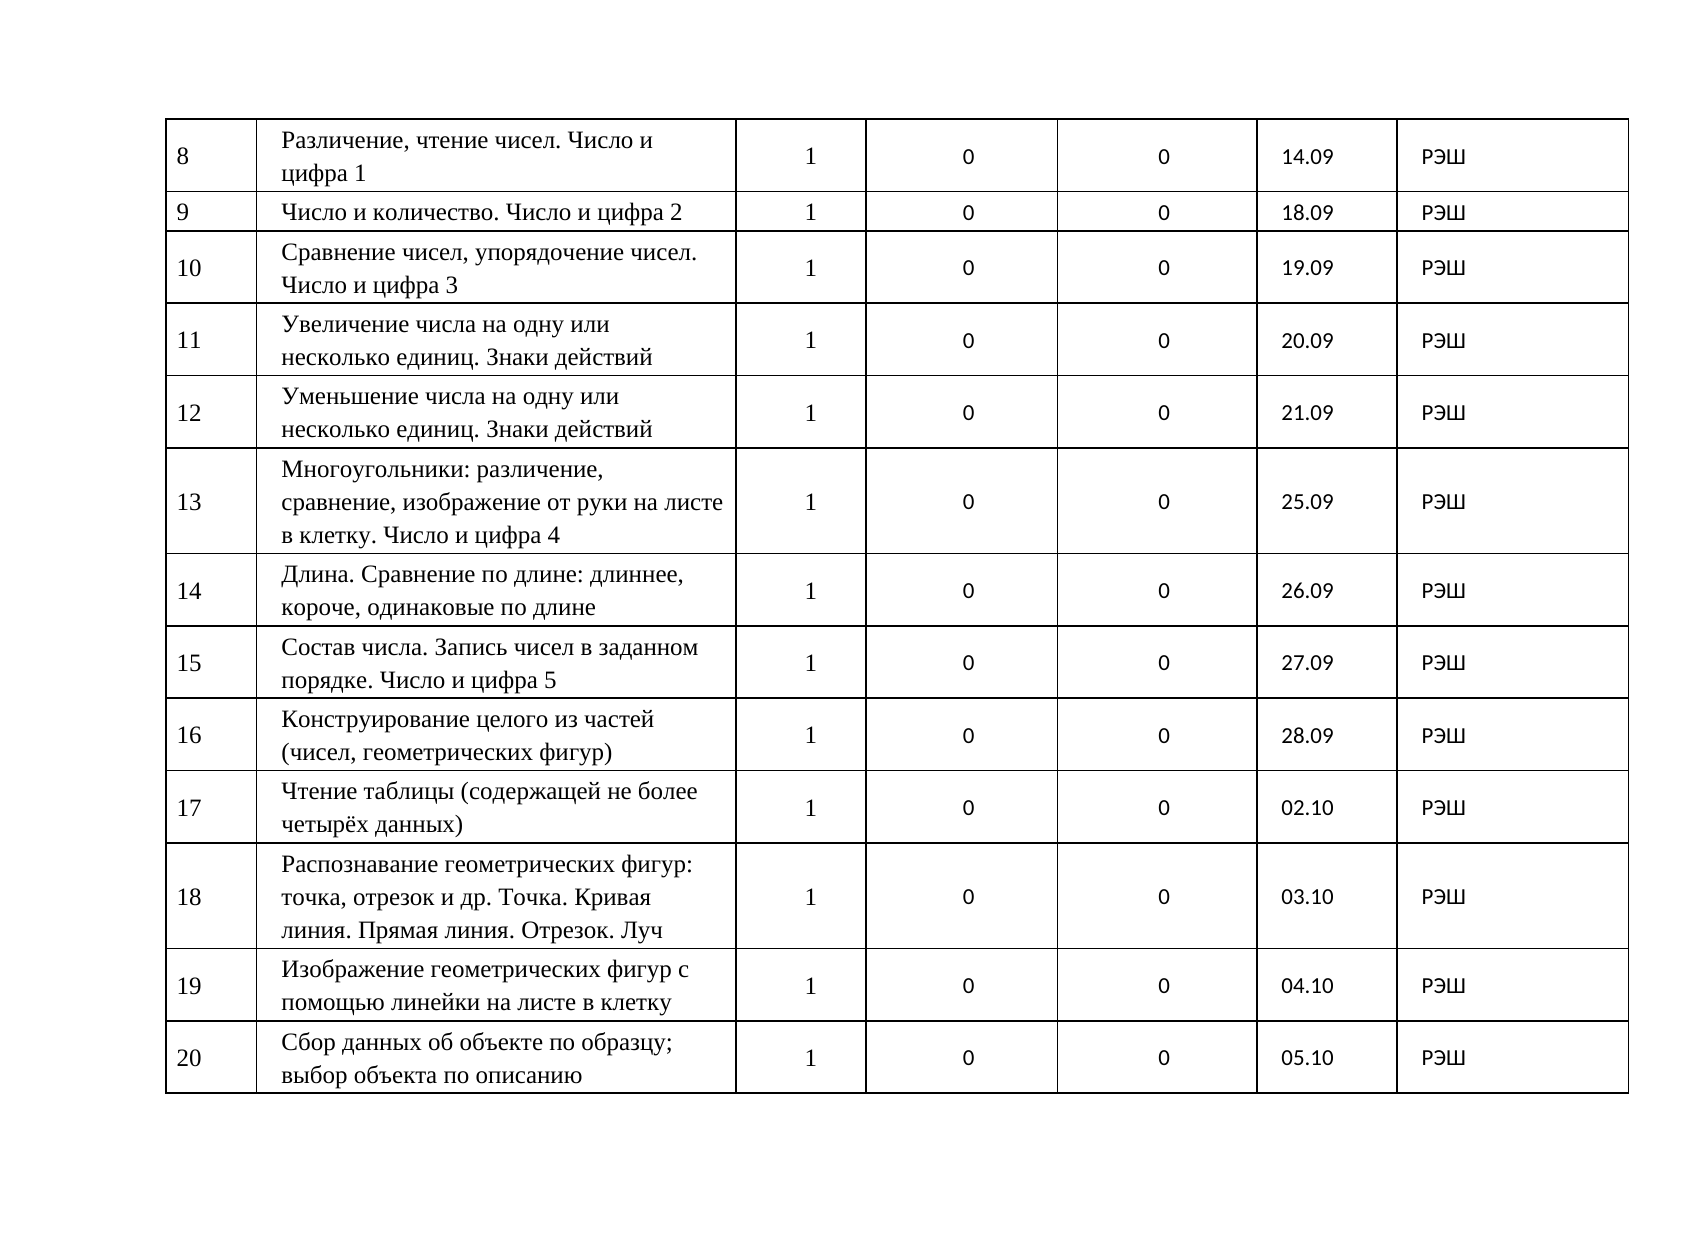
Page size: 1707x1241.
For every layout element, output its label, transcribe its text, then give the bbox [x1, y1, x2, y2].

table_cell 16 [167, 699, 256, 770]
table_cell 1 [737, 376, 865, 447]
table_cell 0 [1058, 1022, 1256, 1092]
table_cell Увеличение числа на одну или несколько единиц. Знаки действий [257, 304, 735, 375]
table_cell 0 [867, 120, 1057, 191]
table_cell 0 [867, 627, 1057, 697]
table_cell Состав числа. Запись чисел в заданном порядке. Число и цифра 5 [257, 627, 735, 697]
table_cell РЭШ [1398, 304, 1628, 375]
table_cell Многоугольники: различение, сравнение, изображение от руки на листе в клетку. Число и цифра 4 [257, 449, 735, 552]
table_cell 19.09 [1258, 232, 1396, 302]
table_cell 0 [1058, 771, 1256, 842]
table_cell РЭШ [1398, 949, 1628, 1020]
table_cell 27.09 [1258, 627, 1396, 697]
table_cell Распознавание геометрических фигур: точка, отрезок и др. Точка. Кривая линия. Прямая линия. Отрезок. Луч [257, 844, 735, 947]
table_cell 12 [167, 376, 256, 447]
table_cell 8 [167, 120, 256, 191]
table_cell 14 [167, 554, 256, 625]
table_cell 1 [737, 304, 865, 375]
table_cell 1 [737, 192, 865, 230]
table_cell Различение, чтение чисел. Число и цифра 1 [257, 120, 735, 191]
table_cell Чтение таблицы (содержащей не более четырёх данных) [257, 771, 735, 842]
table_cell 11 [167, 304, 256, 375]
table_cell РЭШ [1398, 376, 1628, 447]
table_cell 1 [737, 554, 865, 625]
table_cell РЭШ [1398, 232, 1628, 302]
table_cell 0 [1058, 304, 1256, 375]
table_cell Сравнение чисел, упорядочение чисел. Число и цифра 3 [257, 232, 735, 302]
table_cell Конструирование целого из частей (чисел, геометрических фигур) [257, 699, 735, 770]
table_cell 25.09 [1258, 449, 1396, 552]
table_cell 0 [867, 949, 1057, 1020]
table_cell 18.09 [1258, 192, 1396, 230]
table_cell 1 [737, 771, 865, 842]
table_cell Число и количество. Число и цифра 2 [257, 192, 735, 230]
table_cell 0 [867, 1022, 1057, 1092]
table_cell 9 [167, 192, 256, 230]
table_cell 0 [1058, 699, 1256, 770]
table_cell 20 [167, 1022, 256, 1092]
table_cell 17 [167, 771, 256, 842]
table_cell 0 [1058, 449, 1256, 552]
table_cell РЭШ [1398, 771, 1628, 842]
table_cell 1 [737, 232, 865, 302]
table_cell РЭШ [1398, 554, 1628, 625]
table_cell РЭШ [1398, 699, 1628, 770]
table_cell РЭШ [1398, 449, 1628, 552]
table_cell 0 [867, 232, 1057, 302]
table_cell 0 [867, 844, 1057, 947]
table_cell 26.09 [1258, 554, 1396, 625]
table_cell РЭШ [1398, 192, 1628, 230]
table_cell Длина. Сравнение по длине: длиннее, короче, одинаковые по длине [257, 554, 735, 625]
table_cell 0 [867, 192, 1057, 230]
table_cell 18 [167, 844, 256, 947]
table_cell 1 [737, 699, 865, 770]
table_cell 0 [867, 376, 1057, 447]
table_cell 1 [737, 844, 865, 947]
table_cell 0 [1058, 232, 1256, 302]
table_cell 13 [167, 449, 256, 552]
table_cell 21.09 [1258, 376, 1396, 447]
table_cell 1 [737, 1022, 865, 1092]
table_cell 15 [167, 627, 256, 697]
table_cell 0 [1058, 554, 1256, 625]
table_cell Уменьшение числа на одну или несколько единиц. Знаки действий [257, 376, 735, 447]
table_cell РЭШ [1398, 627, 1628, 697]
table_cell 20.09 [1258, 304, 1396, 375]
table_cell 0 [867, 771, 1057, 842]
table_cell 03.10 [1258, 844, 1396, 947]
table_cell 05.10 [1258, 1022, 1396, 1092]
table_cell 0 [1058, 192, 1256, 230]
table_cell Изображение геометрических фигур с помощью линейки на листе в клетку [257, 949, 735, 1020]
table_cell 04.10 [1258, 949, 1396, 1020]
table_cell 0 [867, 449, 1057, 552]
table_cell 0 [1058, 120, 1256, 191]
table_cell 28.09 [1258, 699, 1396, 770]
table_cell 10 [167, 232, 256, 302]
table_cell 0 [1058, 949, 1256, 1020]
table_cell Сбор данных об объекте по образцу; выбор объекта по описанию [257, 1022, 735, 1092]
table_cell 1 [737, 120, 865, 191]
table_cell 14.09 [1258, 120, 1396, 191]
table_cell 1 [737, 627, 865, 697]
table_cell 02.10 [1258, 771, 1396, 842]
table_cell 19 [167, 949, 256, 1020]
table_cell 0 [867, 304, 1057, 375]
table_cell 0 [867, 699, 1057, 770]
table_cell 0 [1058, 844, 1256, 947]
table_cell 1 [737, 449, 865, 552]
table_cell 1 [737, 949, 865, 1020]
table_cell РЭШ [1398, 120, 1628, 191]
table_cell 0 [1058, 376, 1256, 447]
table_cell РЭШ [1398, 844, 1628, 947]
table_cell 0 [1058, 627, 1256, 697]
table_cell РЭШ [1398, 1022, 1628, 1092]
table_cell 0 [867, 554, 1057, 625]
